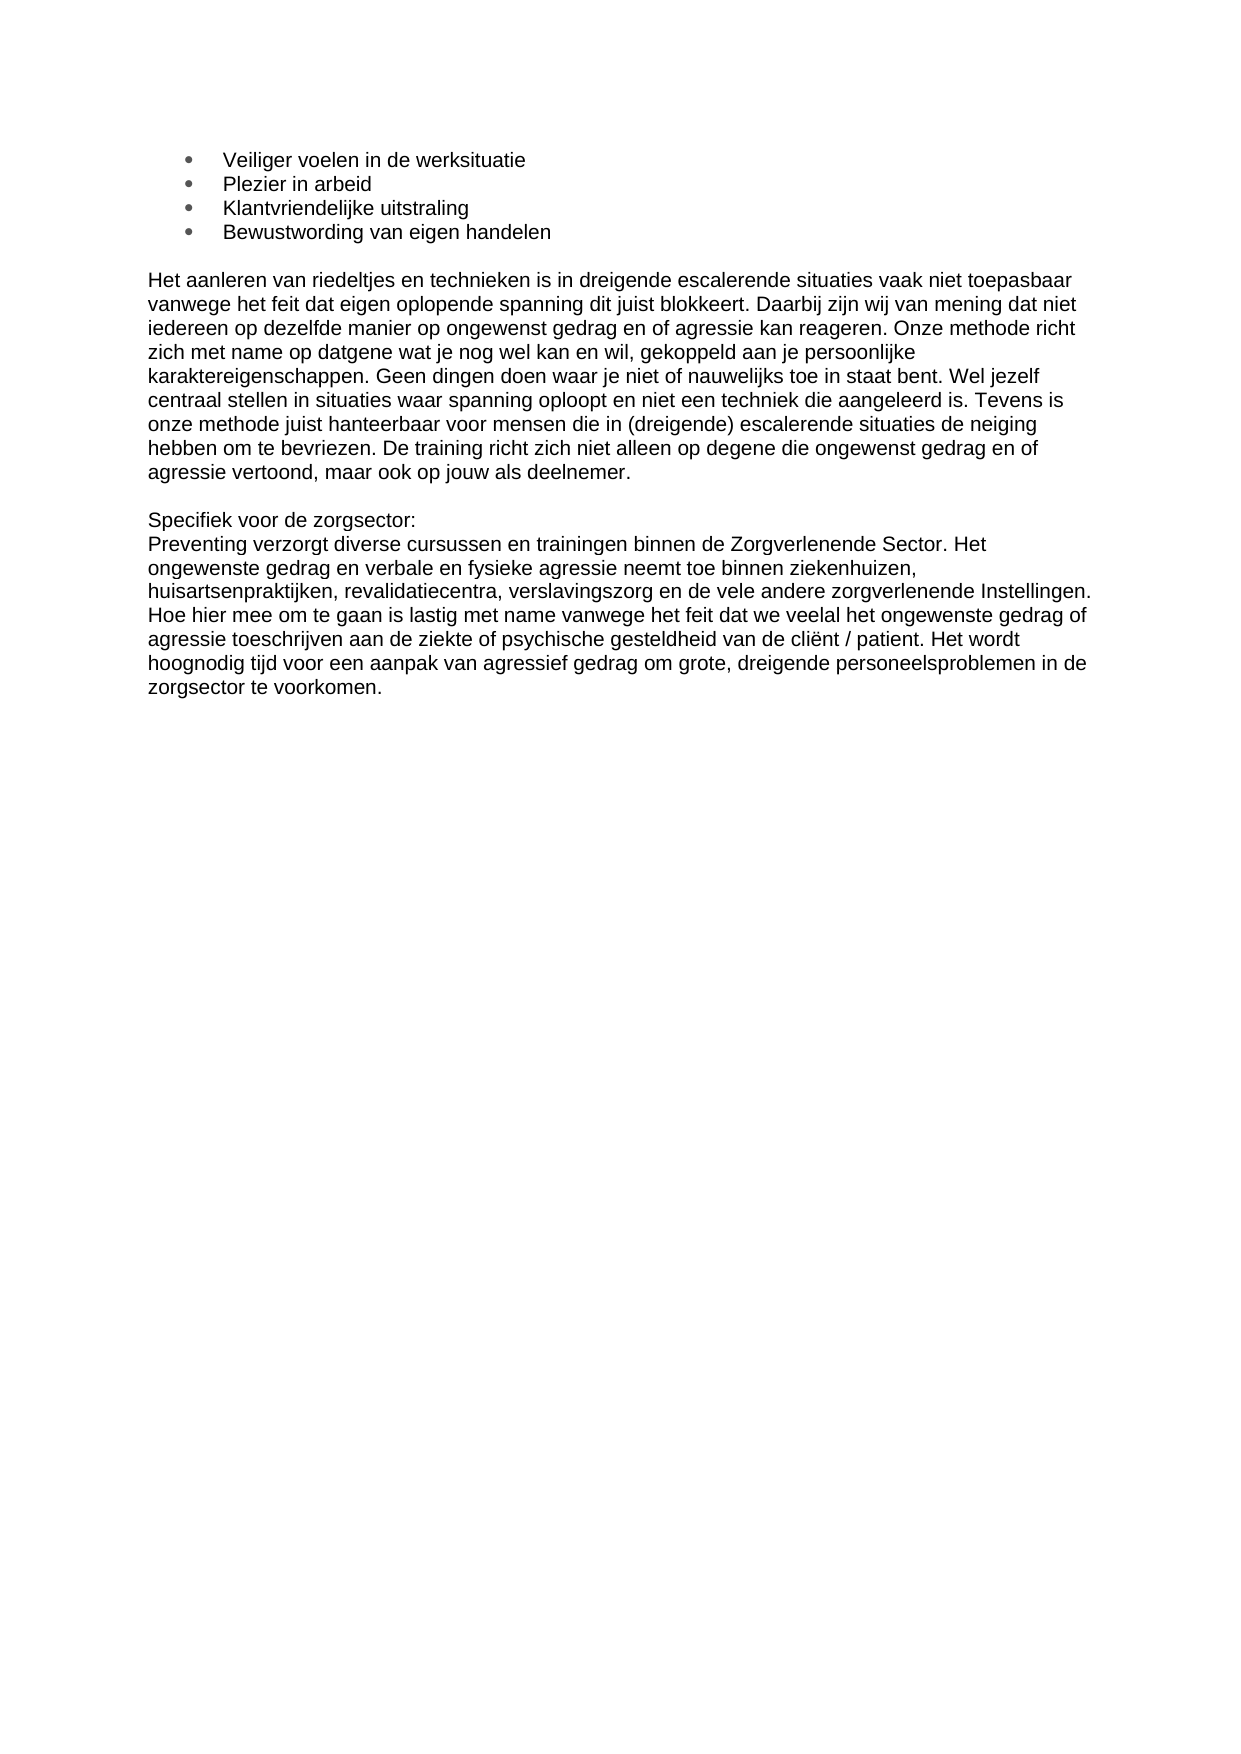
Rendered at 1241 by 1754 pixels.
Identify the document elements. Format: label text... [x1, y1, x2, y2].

text Specifiek voor de zorgsector: [148, 507, 1093, 531]
list Klantvriendelijke uitstraling [185, 196, 1093, 220]
text Het aanleren van riedeltjes en technieken is in dreigende escalerende situaties vaak niet toepasbaar vanwege het feit dat eigen oplopende spanning dit juist blokkeert. Daarbij zijn wij van mening dat niet iedereen op dezelfde manier op ongewenst gedrag en of agressie kan reageren. Onze methode richt zich met name op datgene wat je nog wel kan en wil, gekoppeld aan je persoonlijke karaktereigenschappen. Geen dingen doen waar je niet of nauwelijks toe in staat bent. Wel jezelf centraal stellen in situaties waar spanning oploopt en niet een techniek die aangeleerd is. Tevens is onze methode juist hanteerbaar voor mensen die in (dreigende) escalerende situaties de neiging hebben om te bevriezen. De training richt zich niet alleen op degene die ongewenst gedrag en of agressie vertoond, maar ook op jouw als deelnemer. [148, 268, 1093, 483]
list Veiliger voelen in de werksituatie [185, 148, 1093, 172]
list Bewustwording van eigen handelen [185, 220, 1093, 244]
list Plezier in arbeid [185, 172, 1093, 196]
text Preventing verzorgt diverse cursussen en trainingen binnen de Zorgverlenende Sector. Het ongewenste gedrag en verbale en fysieke agressie neemt toe binnen ziekenhuizen, huisartsenpraktijken, revalidatiecentra, verslavingszorg en de vele andere zorgverlenende Instellingen. Hoe hier mee om te gaan is lastig met name vanwege het feit dat we veelal het ongewenste gedrag of agressie toeschrijven aan de ziekte of psychische gesteldheid van de cliënt / patient. Het wordt hoognodig tijd voor een aanpak van agressief gedrag om grote, dreigende personeelsproblemen in de zorgsector te voorkomen. [383, 531, 1093, 699]
